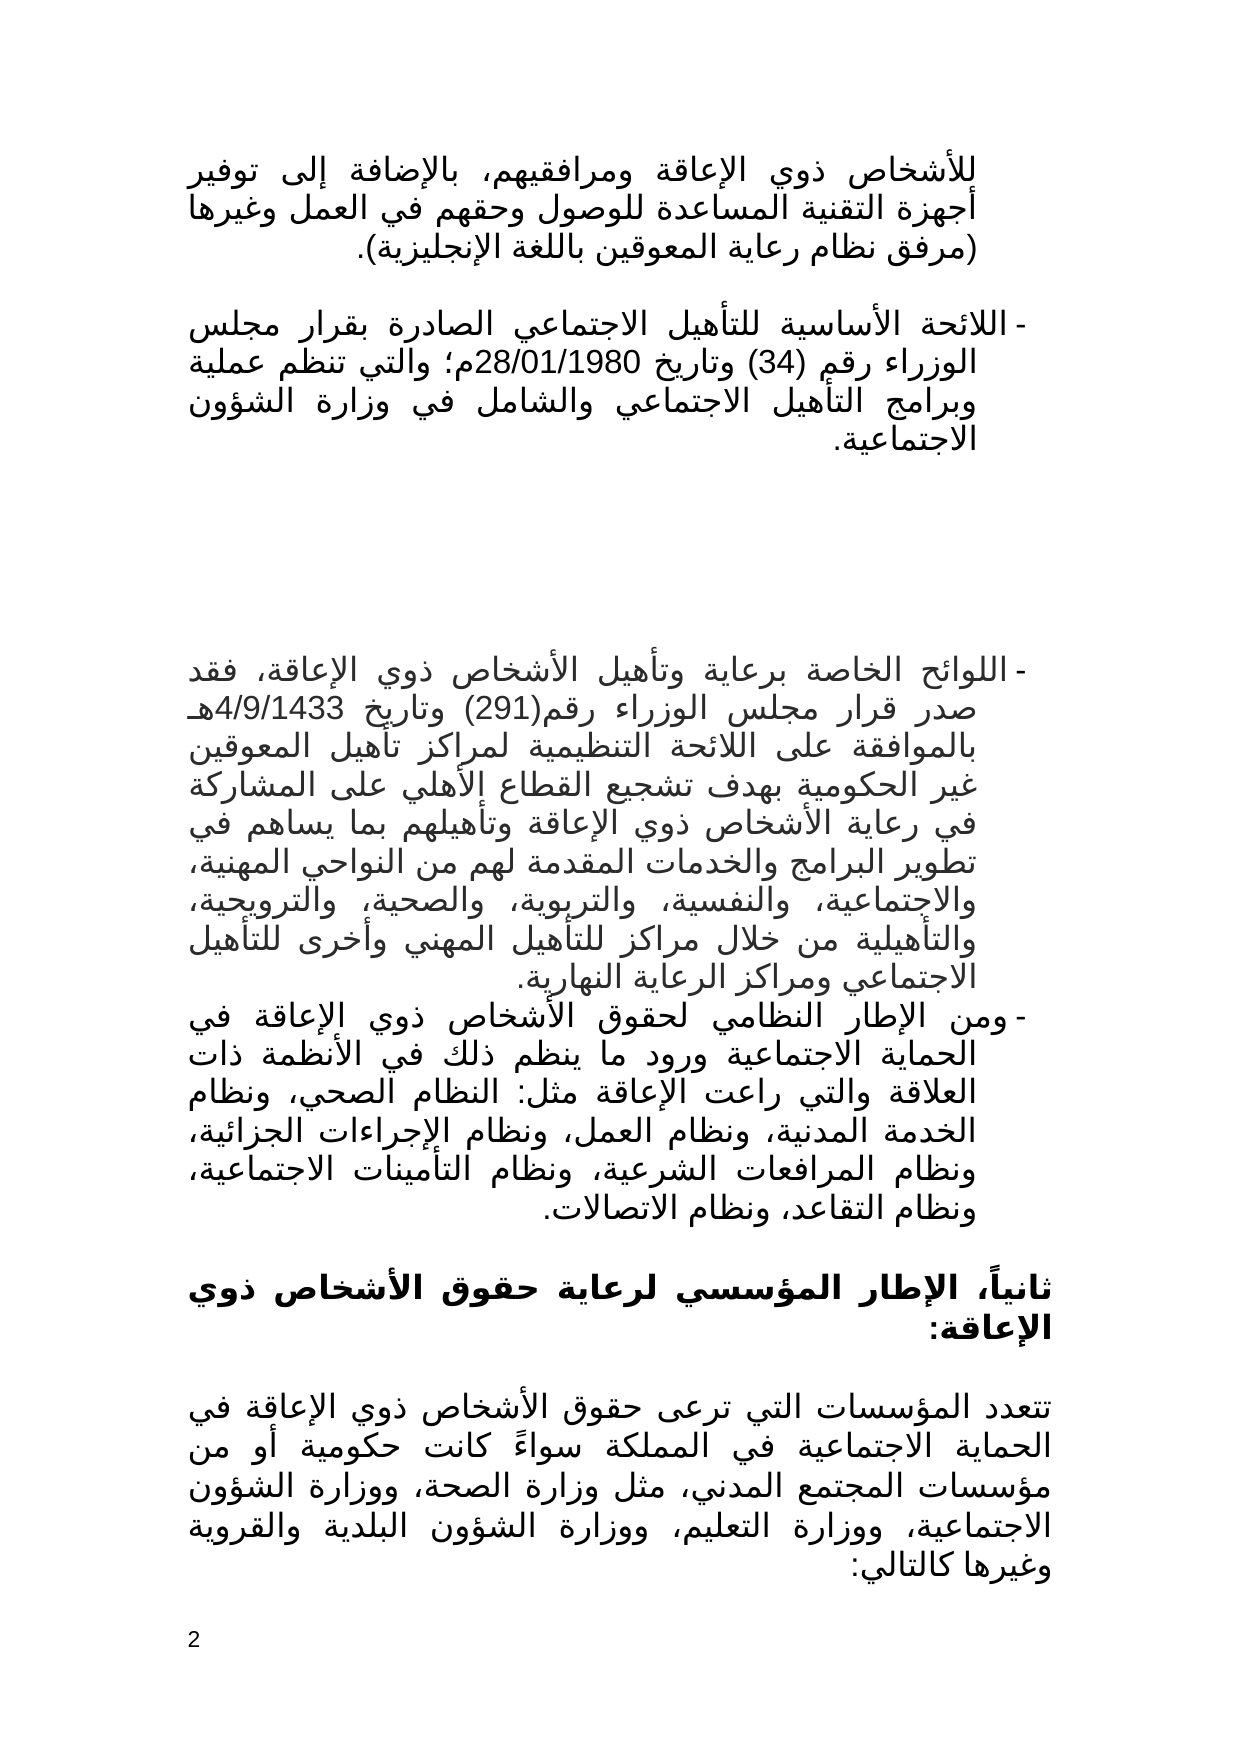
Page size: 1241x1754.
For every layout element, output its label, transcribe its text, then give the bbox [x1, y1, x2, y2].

list اللوائح الخاصة برعاية وتأهيل الأشخاص ذوي الإعاقة، فقد صدر قرار مجلس الوزراء رقم(291) وتاريخ 4/9/1433هـ بالموافقة على اللائحة التنظيمية لمراكز تأهيل المعوقين غير الحكومية بهدف تشجيع القطاع الأهلي على المشاركة في رعاية الأشخاص ذوي الإعاقة وتأهيلهم بما يساهم في تطوير البرامج والخدمات المقدمة لهم من النواحي المهنية، والاجتماعية، والنفسية، والتربوية، والصحية، والترويحية، والتأهيلية من خلال مراكز للتأهيل المهني وأخرى للتأهيل الاجتماعي ومراكز الرعاية النهارية. [187, 650, 1015, 996]
list اللائحة الأساسية للتأهيل الاجتماعي الصادرة بقرار مجلس الوزراء رقم (34) وتاريخ 28/01/1980م؛ والتي تنظم عملية وبرامج التأهيل الاجتماعي والشامل في وزارة الشؤون الاجتماعية. [187, 304, 1015, 457]
text تتعدد المؤسسات التي ترعى حقوق الأشخاص ذوي الإعاقة في الحماية الاجتماعية في المملكة سواءً كانت حكومية أو من مؤسسات المجتمع المدني، مثل وزارة الصحة، ووزارة الشؤون الاجتماعية، ووزارة التعليم، ووزارة الشؤون البلدية والقروية وغيرها كالتالي: [187, 1386, 1053, 1584]
list ومن الإطار النظامي لحقوق الأشخاص ذوي الإعاقة في الحماية الاجتماعية ورود ما ينظم ذلك في الأنظمة ذات العلاقة والتي راعت الإعاقة مثل: النظام الصحي، ونظام الخدمة المدنية، ونظام العمل، ونظام الإجراءات الجزائية، ونظام المرافعات الشرعية، ونظام التأمينات الاجتماعية، ونظام التقاعد، ونظام الاتصالات. [187, 996, 1015, 1226]
text ثانياً، الإطار المؤسسي لرعاية حقوق الأشخاص ذوي الإعاقة: [187, 1267, 1053, 1346]
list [187, 150, 1015, 265]
